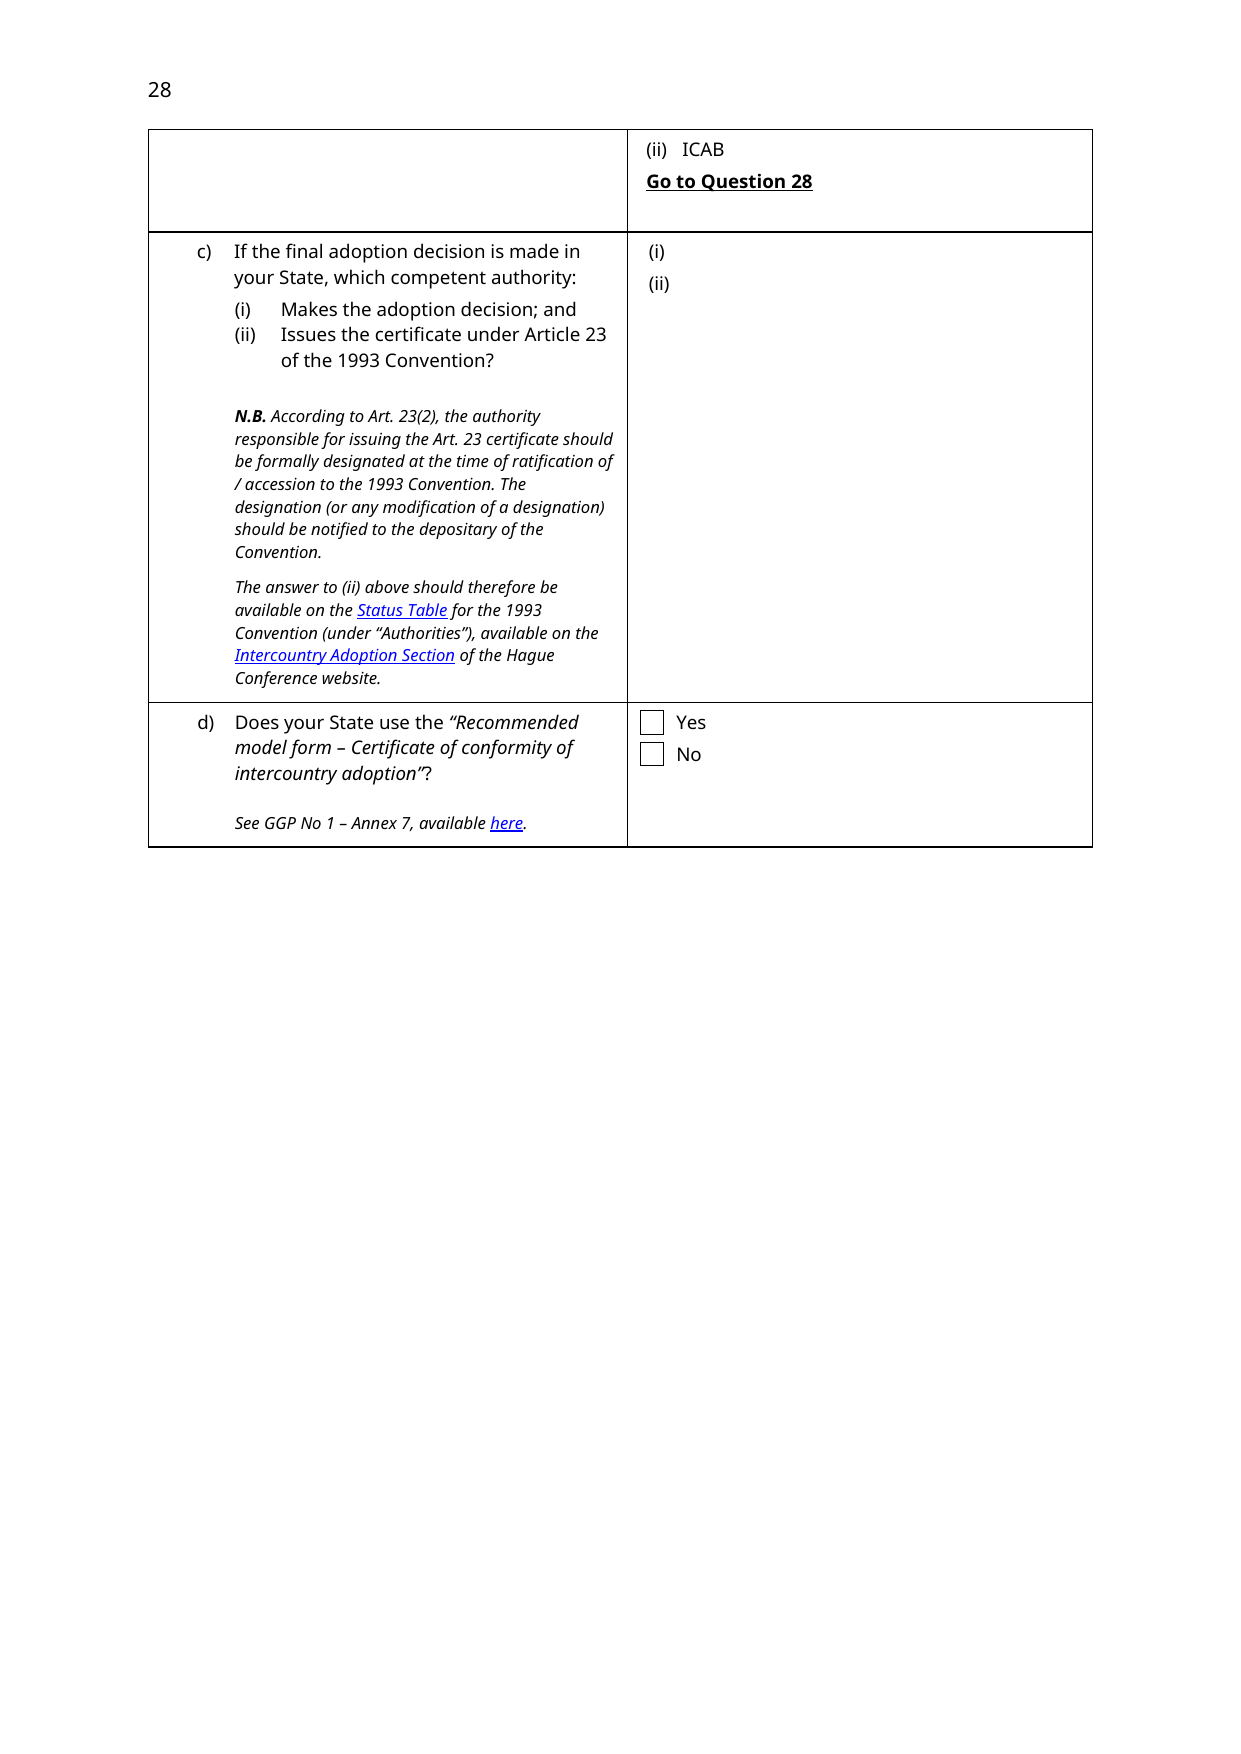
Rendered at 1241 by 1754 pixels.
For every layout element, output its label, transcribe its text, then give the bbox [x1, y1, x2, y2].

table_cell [628, 130, 1092, 231]
table_cell If the final adoption decision is made in your State, which competent authority: Makes the adoption decision; and Issues the certificate under Article 23 of the 1993 Convention? N.B. According to Art. 23(2), the authority responsible for issuing the Art. 23 certificate should be formally designated at the time of ratification of / accession to the 1993 Convention. The designation (or any modification of a designation) should be notified to the depositary of the Convention. The answer to (ii) above should therefore be available on the Status Table for the 1993 Convention (under “Authorities”), available on the Intercountry Adoption Section of the Hague Conference website. [149, 233, 627, 702]
table_cell Does your State use the “Recommended model form – Certificate of conformity of intercountry adoption”? See GGP No 1 – Annex 7, available here. [149, 703, 627, 846]
table_cell Yes No [628, 703, 1092, 846]
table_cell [149, 130, 627, 231]
table_cell [628, 233, 1092, 702]
